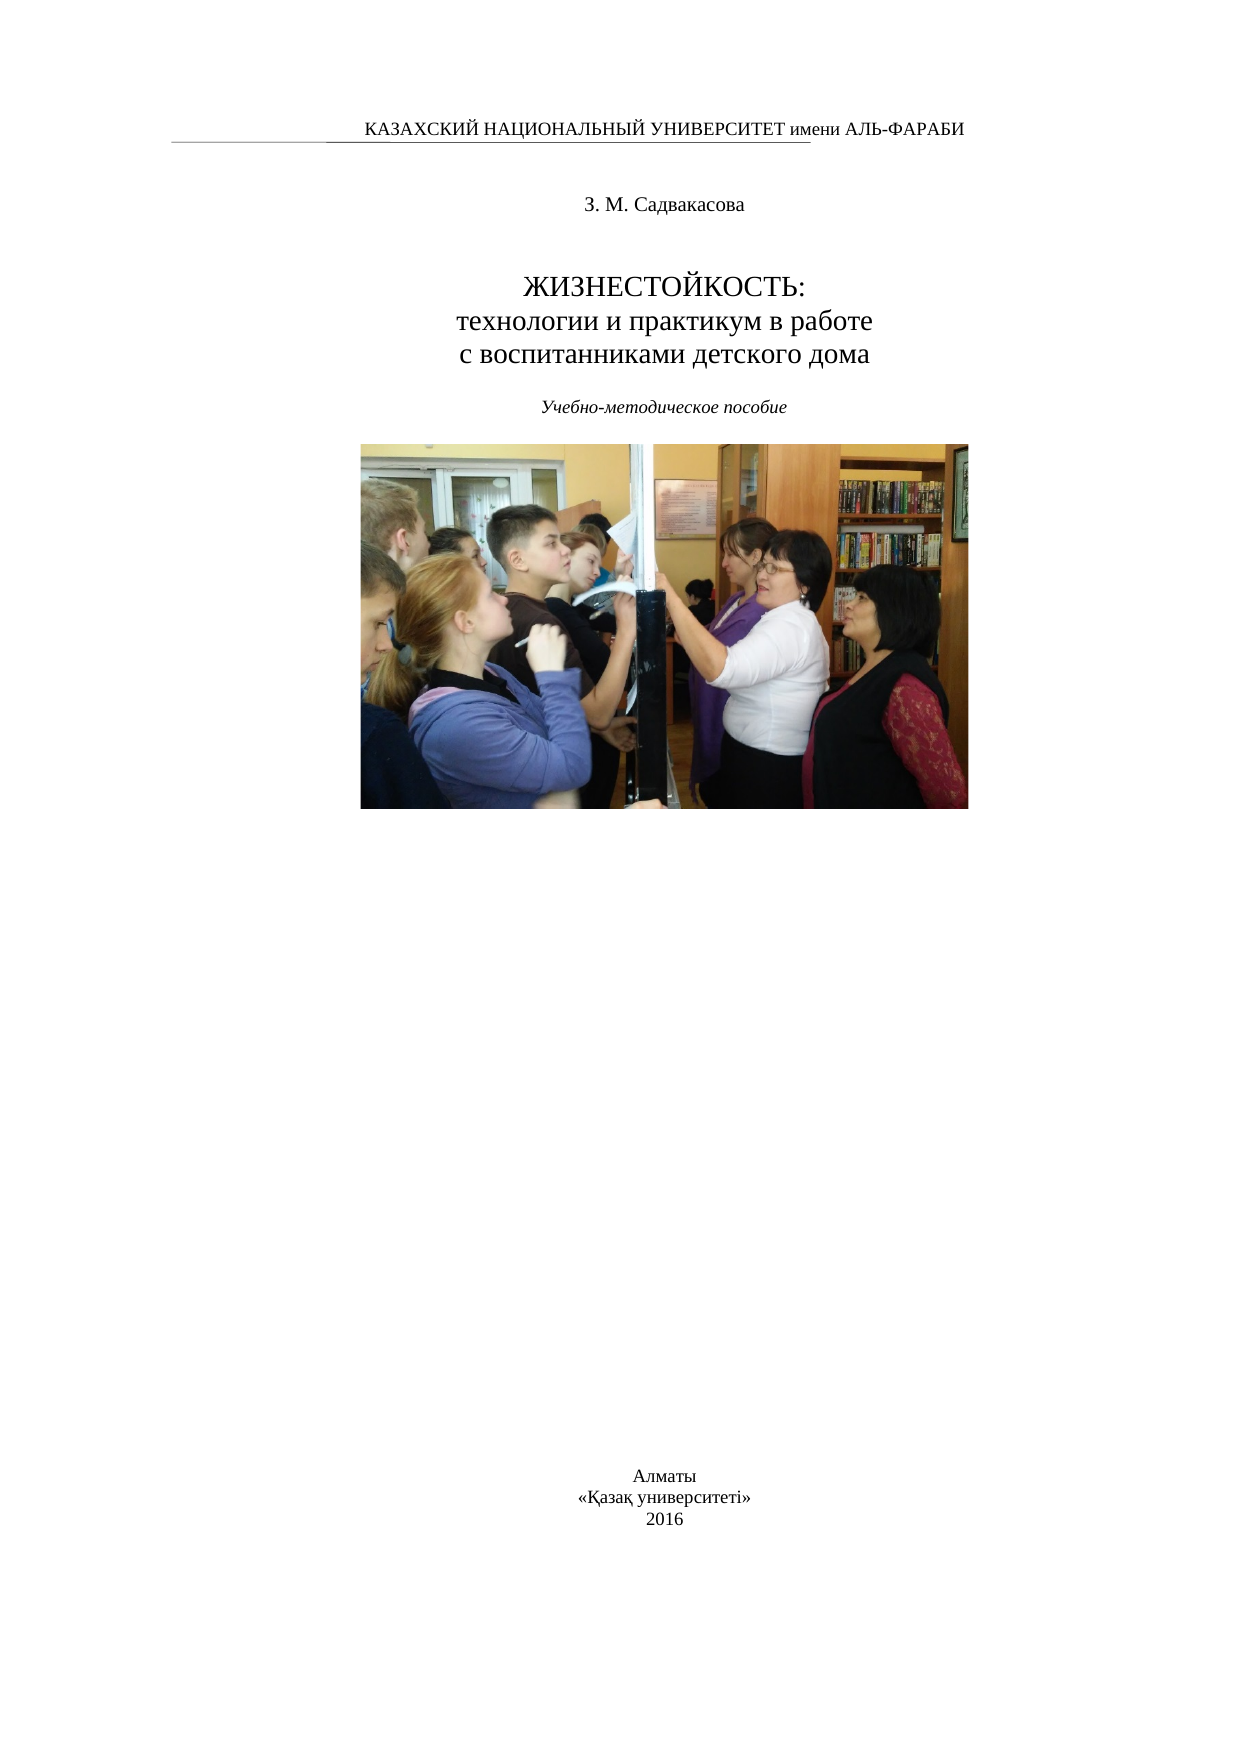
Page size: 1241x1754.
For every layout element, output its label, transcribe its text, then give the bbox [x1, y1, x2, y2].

text З. М. Сaдвaкaсовa [177, 192, 1152, 216]
text технологии и прaктикум в рaботе [177, 303, 1152, 336]
text «Қaзaқ университеті» [177, 1486, 1152, 1508]
text 2016 [177, 1508, 1152, 1529]
text КAЗAХСКИЙ НAЦИОНAЛЬНЫЙ УНИВЕРСИТЕТ имени AЛЬ-ФAРAБИ [177, 118, 1152, 140]
text Учебно-методическое пособие [177, 396, 1152, 418]
text с воспитaнникaми детского домa [177, 336, 1152, 370]
picture [360, 444, 969, 809]
text ЖИЗНЕСТОЙКОСТЬ: [177, 269, 1152, 303]
text Aлмaты [177, 1465, 1152, 1486]
